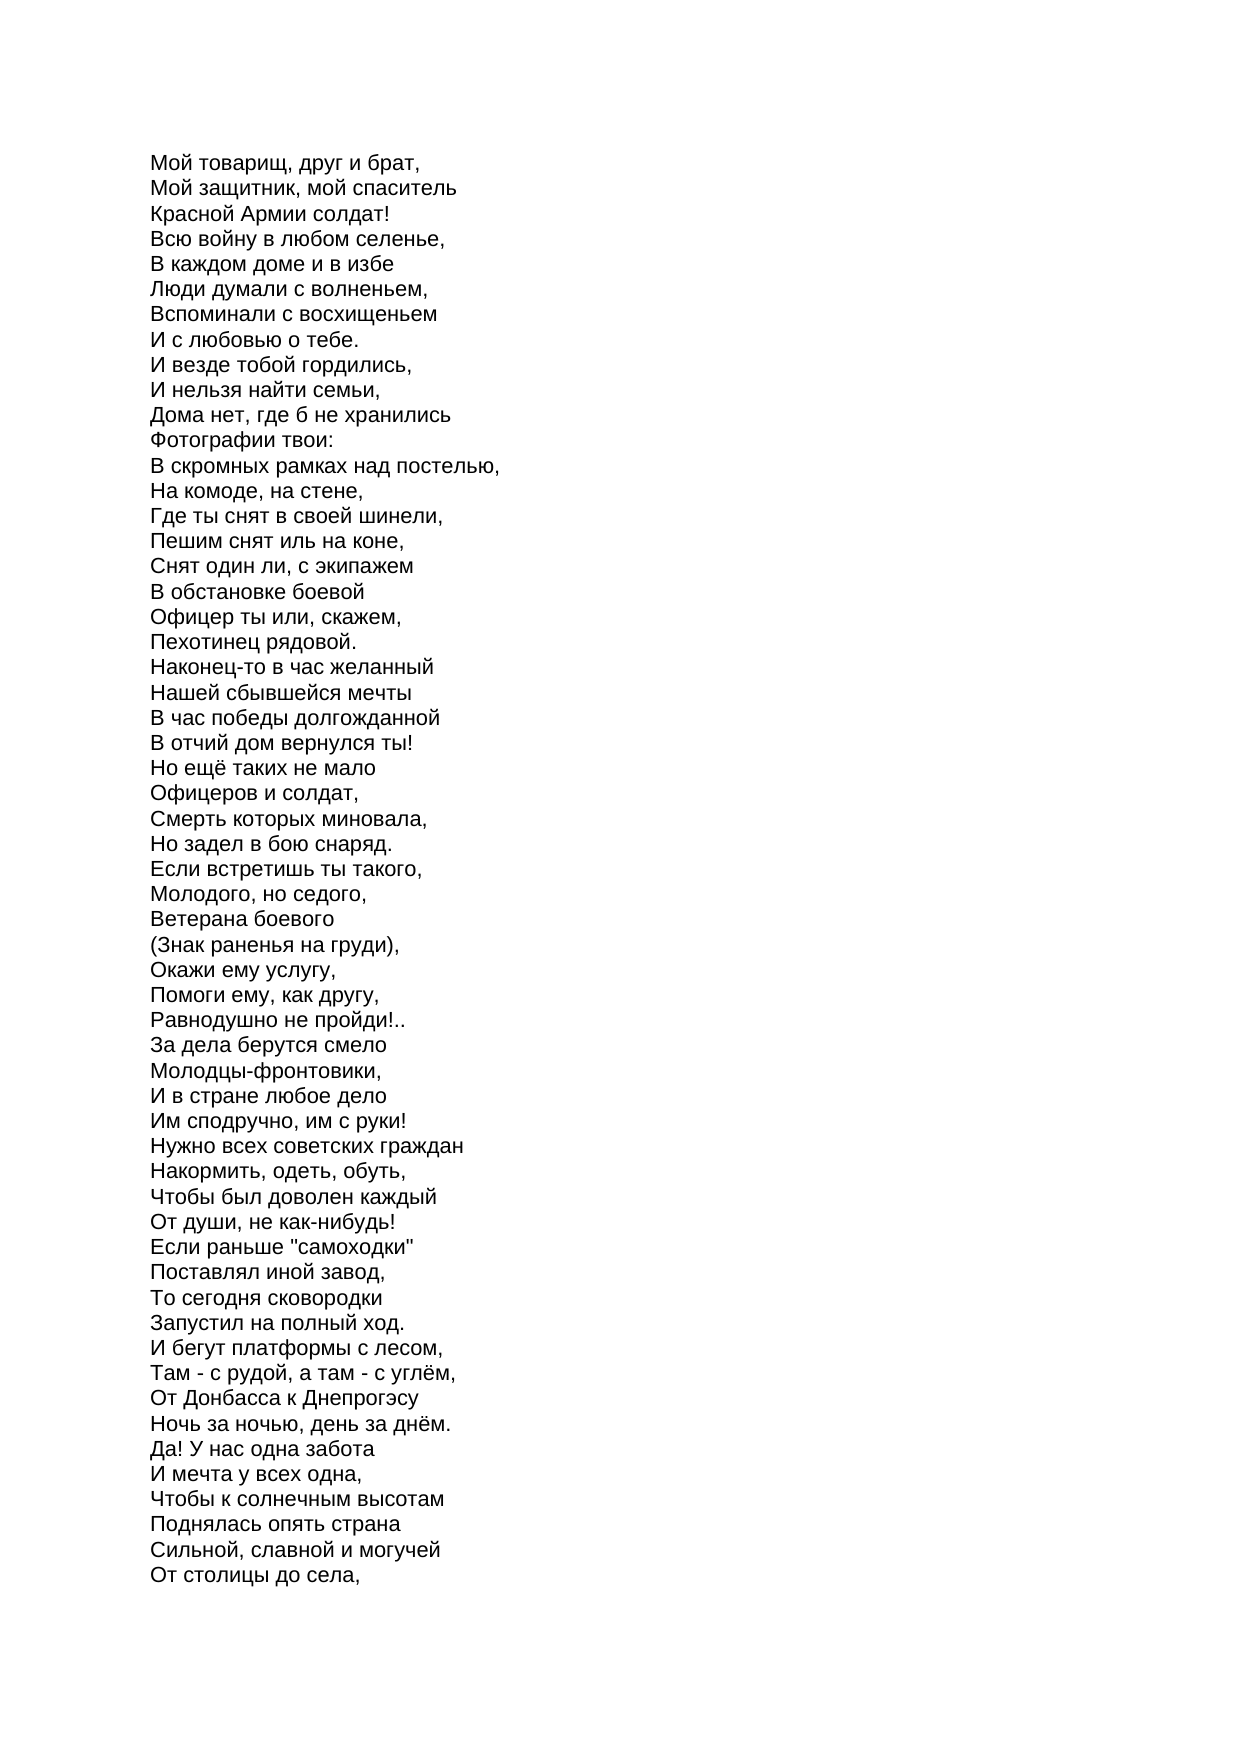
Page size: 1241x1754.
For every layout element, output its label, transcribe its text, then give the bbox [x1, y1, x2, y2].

text Офицер ты или, скажем, [150, 604, 1090, 629]
text (Знак раненья на груди), [150, 931, 1090, 957]
text Красной Армии солдат! [150, 200, 1090, 226]
text Сильной, славной и могучей [150, 1536, 1090, 1562]
text Поставлял иной завод, [150, 1259, 1090, 1284]
text Мой защитник, мой спаситель [150, 175, 1090, 200]
text Нужно всех советских граждан [150, 1133, 1090, 1158]
text Накормить, одеть, обуть, [150, 1158, 1090, 1183]
text В скромных рамках над постелью, [150, 452, 1090, 478]
text Молодцы-фронтовики, [150, 1057, 1090, 1083]
text Но задел в бою снаряд. [150, 831, 1090, 856]
text Там - с рудой, а там - с углём, [150, 1360, 1090, 1385]
text И бегут платформы с лесом, [150, 1335, 1090, 1360]
text И нельзя найти семьи, [150, 377, 1090, 402]
text Офицеров и солдат, [150, 780, 1090, 805]
text И в стране любое дело [150, 1083, 1090, 1108]
text Наконец-то в час желанный [150, 654, 1090, 679]
text Помоги ему, как другу, [150, 982, 1090, 1007]
text Люди думали с волненьем, [150, 276, 1090, 301]
text Поднялась опять страна [150, 1511, 1090, 1536]
text Фотографии твои: [150, 427, 1090, 452]
text Дома нет, где б не хранились [150, 402, 1090, 427]
text В каждом доме и в избе [150, 251, 1090, 276]
text Запустил на полный ход. [150, 1309, 1090, 1335]
text Им сподручно, им с руки! [150, 1108, 1090, 1133]
text За дела берутся смело [150, 1032, 1090, 1057]
text Если раньше "самоходки" [150, 1234, 1090, 1259]
text От столицы до села, [150, 1562, 1090, 1587]
text Нашей сбывшейся мечты [150, 679, 1090, 704]
text Да! У нас одна забота [150, 1436, 1090, 1461]
text То сегодня сковородки [150, 1284, 1090, 1309]
text И с любовью о тебе. [150, 326, 1090, 352]
text Молодого, но седого, [150, 881, 1090, 906]
text Пешим снят иль на коне, [150, 528, 1090, 553]
text Пехотинец рядовой. [150, 629, 1090, 654]
text Чтобы был доволен каждый [150, 1183, 1090, 1209]
text Ветерана боевого [150, 906, 1090, 931]
text Мой товарищ, друг и брат, [150, 150, 1090, 175]
text Снят один ли, с экипажем [150, 553, 1090, 578]
text И мечта у всех одна, [150, 1461, 1090, 1486]
text От души, не как-нибудь! [150, 1209, 1090, 1234]
text Окажи ему услугу, [150, 957, 1090, 982]
text Если встретишь ты такого, [150, 856, 1090, 881]
text Смерть которых миновала, [150, 805, 1090, 831]
text От Донбасса к Днепрогэсу [150, 1385, 1090, 1410]
text Ночь за ночью, день за днём. [150, 1410, 1090, 1436]
text Где ты снят в своей шинели, [150, 503, 1090, 528]
text В обстановке боевой [150, 578, 1090, 604]
text На комоде, на стене, [150, 478, 1090, 503]
text Вспоминали с восхищеньем [150, 301, 1090, 326]
text Равнодушно не пройди!.. [150, 1007, 1090, 1032]
text Всю войну в любом селенье, [150, 226, 1090, 251]
text В отчий дом вернулся ты! [150, 730, 1090, 755]
text Но ещё таких не мало [150, 755, 1090, 780]
text Чтобы к солнечным высотам [150, 1486, 1090, 1511]
text В час победы долгожданной [150, 704, 1090, 730]
text И везде тобой гордились, [150, 352, 1090, 377]
